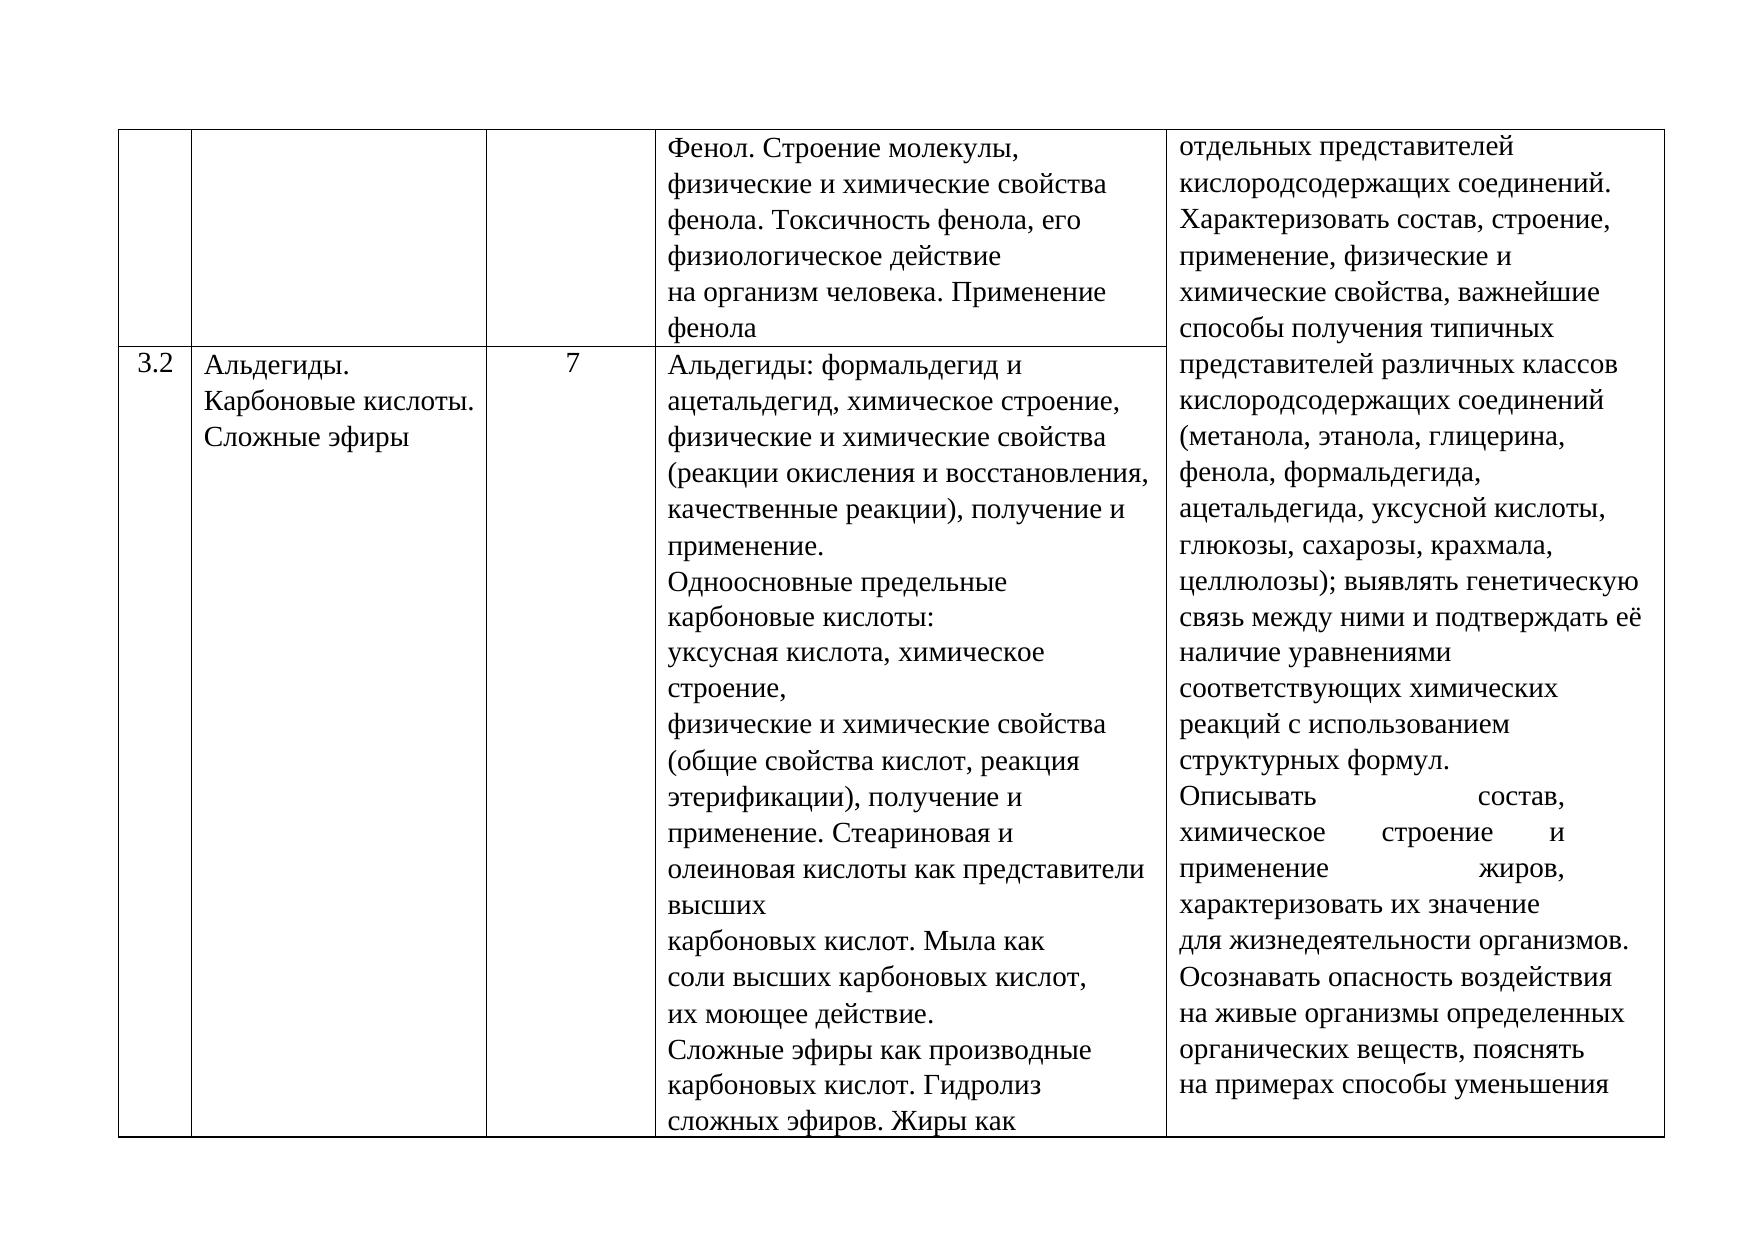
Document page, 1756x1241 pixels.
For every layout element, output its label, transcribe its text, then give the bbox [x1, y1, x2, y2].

table_cell Альдегиды: формальдегид и ацетальдегид, химическое строение, физические и химические свойства (реакции окисления и восстановления, качественные реакции), получение и применение. Одноосновные предельные карбоновые кислоты: уксусная кислота, химическое строение, физические и химические свойства (общие свойства кислот, реакция этерификации), получение и применение. Стеариновая и олеиновая кислоты как представители высших карбоновых кислот. Мыла как соли высших карбоновых кислот, их моющее действие. Сложные эфиры как производные карбоновых кислот. Гидролиз сложных эфиров. Жиры как [656, 347, 1166, 1136]
table_header Фенол. Строение молекулы, физические и химические свойства фенола. Токсичность фенола, его физиологическое действие на организм человека. Применение фенола [656, 130, 1166, 346]
table_cell Альдегиды. Карбоновые кислоты. Сложные эфиры [192, 347, 486, 1136]
table_header [192, 130, 486, 346]
table_cell 3.2 [119, 347, 191, 1136]
table_header [487, 130, 655, 346]
table_header [119, 130, 191, 346]
table_cell 7 [487, 347, 655, 1136]
table_header отдельных представителей кислородсодержащих соединений. Характеризовать состав, строение, применение, физические и химические свойства, важнейшие способы получения типичных представителей различных классов кислородсодержащих соединений (метанола, этанола, глицерина, фенола, формальдегида, ацетальдегида, уксусной кислоты, глюкозы, сахарозы, крахмала, целлюлозы); выявлять генетическую связь между ними и подтверждать её наличие уравнениями соответствующих химических реакций с использованием структурных формул. Описывать состав, химическое строение и применение жиров, характеризовать их значение для жизнедеятельности организмов. Осознавать опасность воздействия на живые организмы определенных органических веществ, пояснять на примерах способы уменьшения [1167, 130, 1664, 1136]
